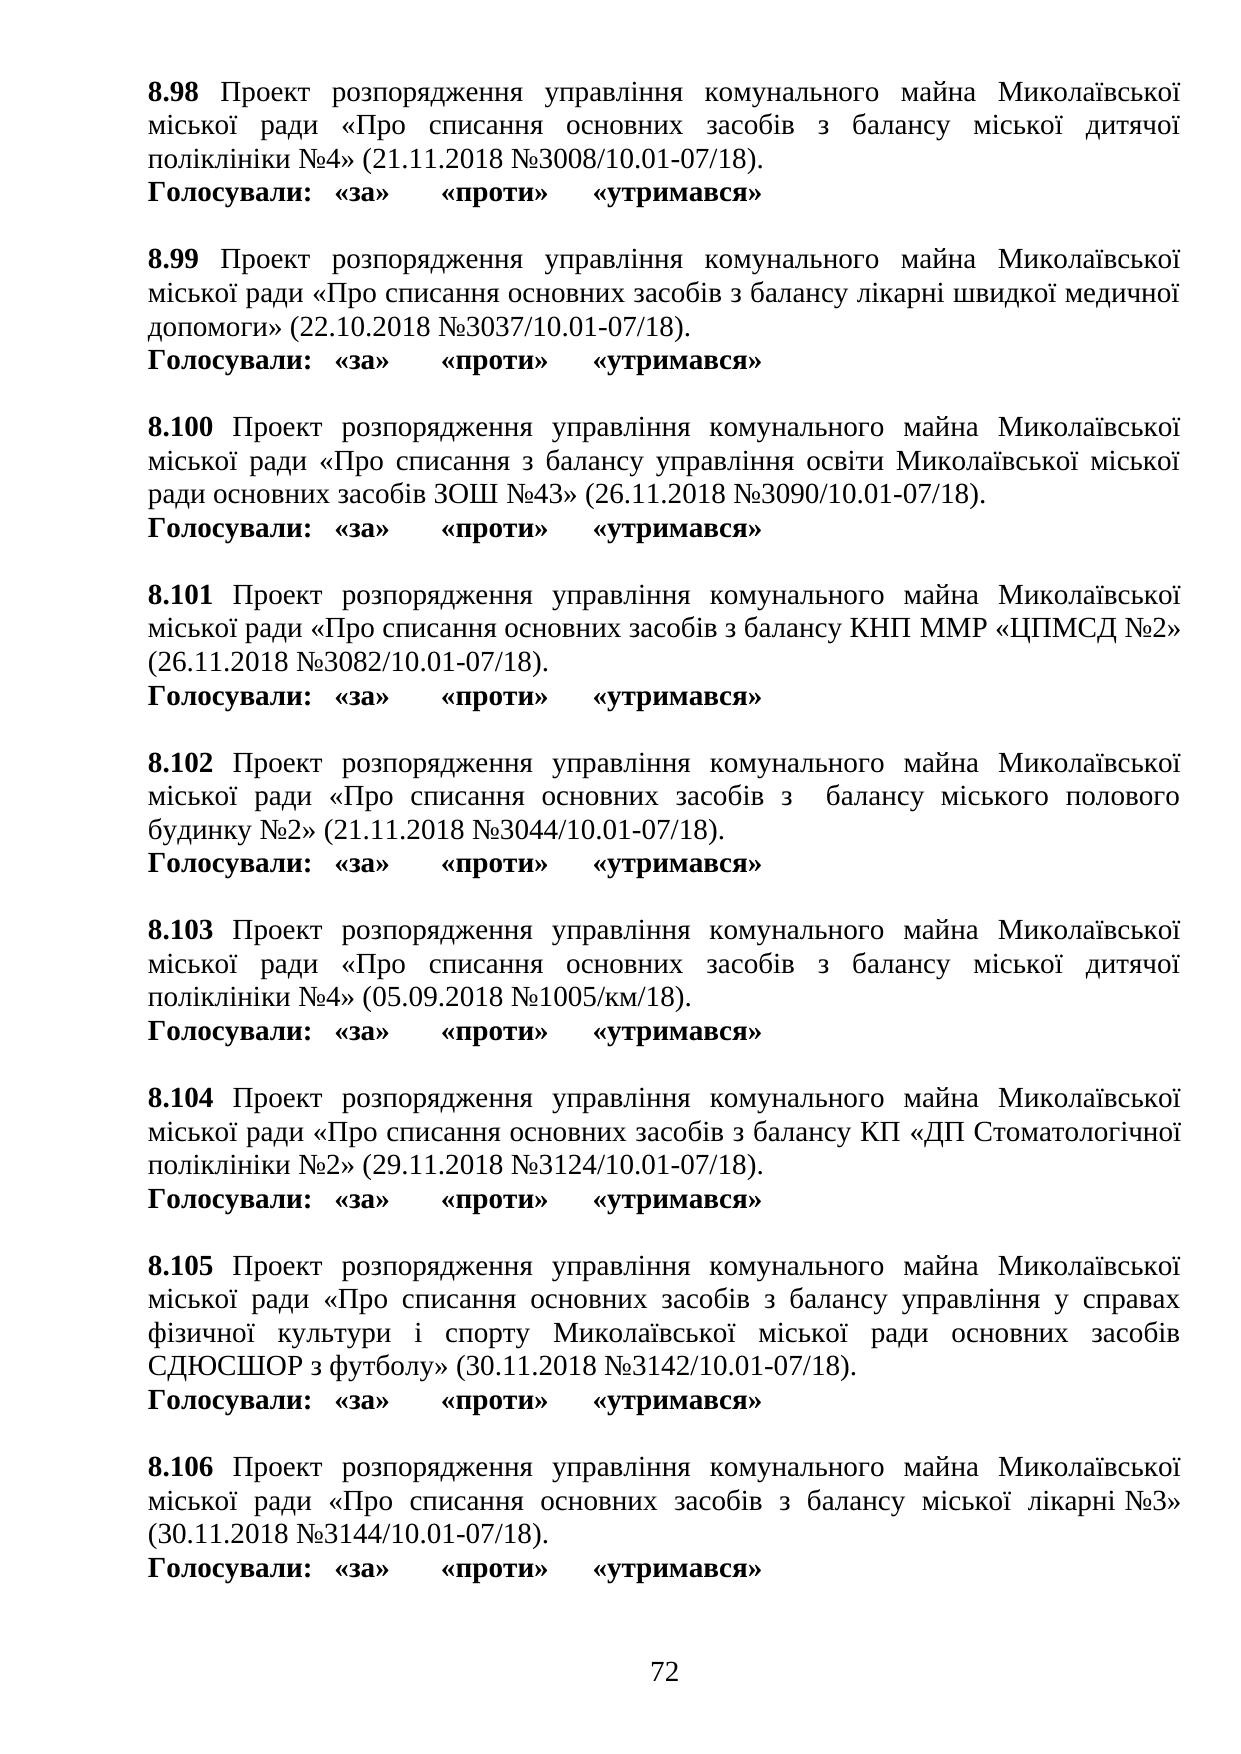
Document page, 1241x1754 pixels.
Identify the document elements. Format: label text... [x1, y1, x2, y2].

text Голосували: «за» «проти» «утримався» [148, 1550, 1181, 1583]
text Голосували: «за» «проти» «утримався» [148, 678, 1181, 711]
text 8.100 Проект розпорядження управління комунального майна Миколаївської міської ради «Про списання з балансу управління освіти Миколаївської міської ради основних засобів ЗОШ №43» (26.11.2018 №3090/10.01-07/18). [148, 409, 1181, 510]
text 8.101 Проект розпорядження управління комунального майна Миколаївської міської ради «Про списання основних засобів з балансу КНП ММР «ЦПМСД №2» (26.11.2018 №3082/10.01-07/18). [148, 577, 1181, 678]
text 8.98 Проект розпорядження управління комунального майна Миколаївської міської ради «Про списання основних засобів з балансу міської дитячої поліклініки №4» (21.11.2018 №3008/10.01-07/18). [148, 74, 1181, 174]
text Голосували: «за» «проти» «утримався» [148, 174, 1181, 208]
text 8.104 Проект розпорядження управління комунального майна Миколаївської міської ради «Про списання основних засобів з балансу КП «ДП Стоматологічної поліклініки №2» (29.11.2018 №3124/10.01-07/18). [148, 1080, 1181, 1181]
text 8.106 Проект розпорядження управління комунального майна Миколаївської міської ради «Про списання основних засобів з балансу міської лікарні №3» (30.11.2018 №3144/10.01-07/18). [148, 1449, 1181, 1550]
text Голосували: «за» «проти» «утримався» [148, 1181, 1181, 1214]
text 8.103 Проект розпорядження управління комунального майна Миколаївської міської ради «Про списання основних засобів з балансу міської дитячої поліклініки №4» (05.09.2018 №1005/км/18). [148, 912, 1181, 1013]
text 8.102 Проект розпорядження управління комунального майна Миколаївської міської ради «Про списання основних засобів з балансу міського полового будинку №2» (21.11.2018 №3044/10.01-07/18). [148, 745, 1181, 845]
text Голосували: «за» «проти» «утримався» [148, 1382, 1181, 1416]
text Голосували: «за» «проти» «утримався» [148, 342, 1181, 376]
text 8.105 Проект розпорядження управління комунального майна Миколаївської міської ради «Про списання основних засобів з балансу управління у справах фізичної культури і спорту Миколаївської міської ради основних засобів СДЮСШОР з футболу» (30.11.2018 №3142/10.01-07/18). [148, 1248, 1181, 1382]
text Голосували: «за» «проти» «утримався» [148, 845, 1181, 879]
text Голосували: «за» «проти» «утримався» [148, 1013, 1181, 1047]
text Голосували: «за» «проти» «утримався» [148, 510, 1181, 543]
text 8.99 Проект розпорядження управління комунального майна Миколаївської міської ради «Про списання основних засобів з балансу лікарні швидкої медичної допомоги» (22.10.2018 №3037/10.01-07/18). [148, 242, 1181, 342]
